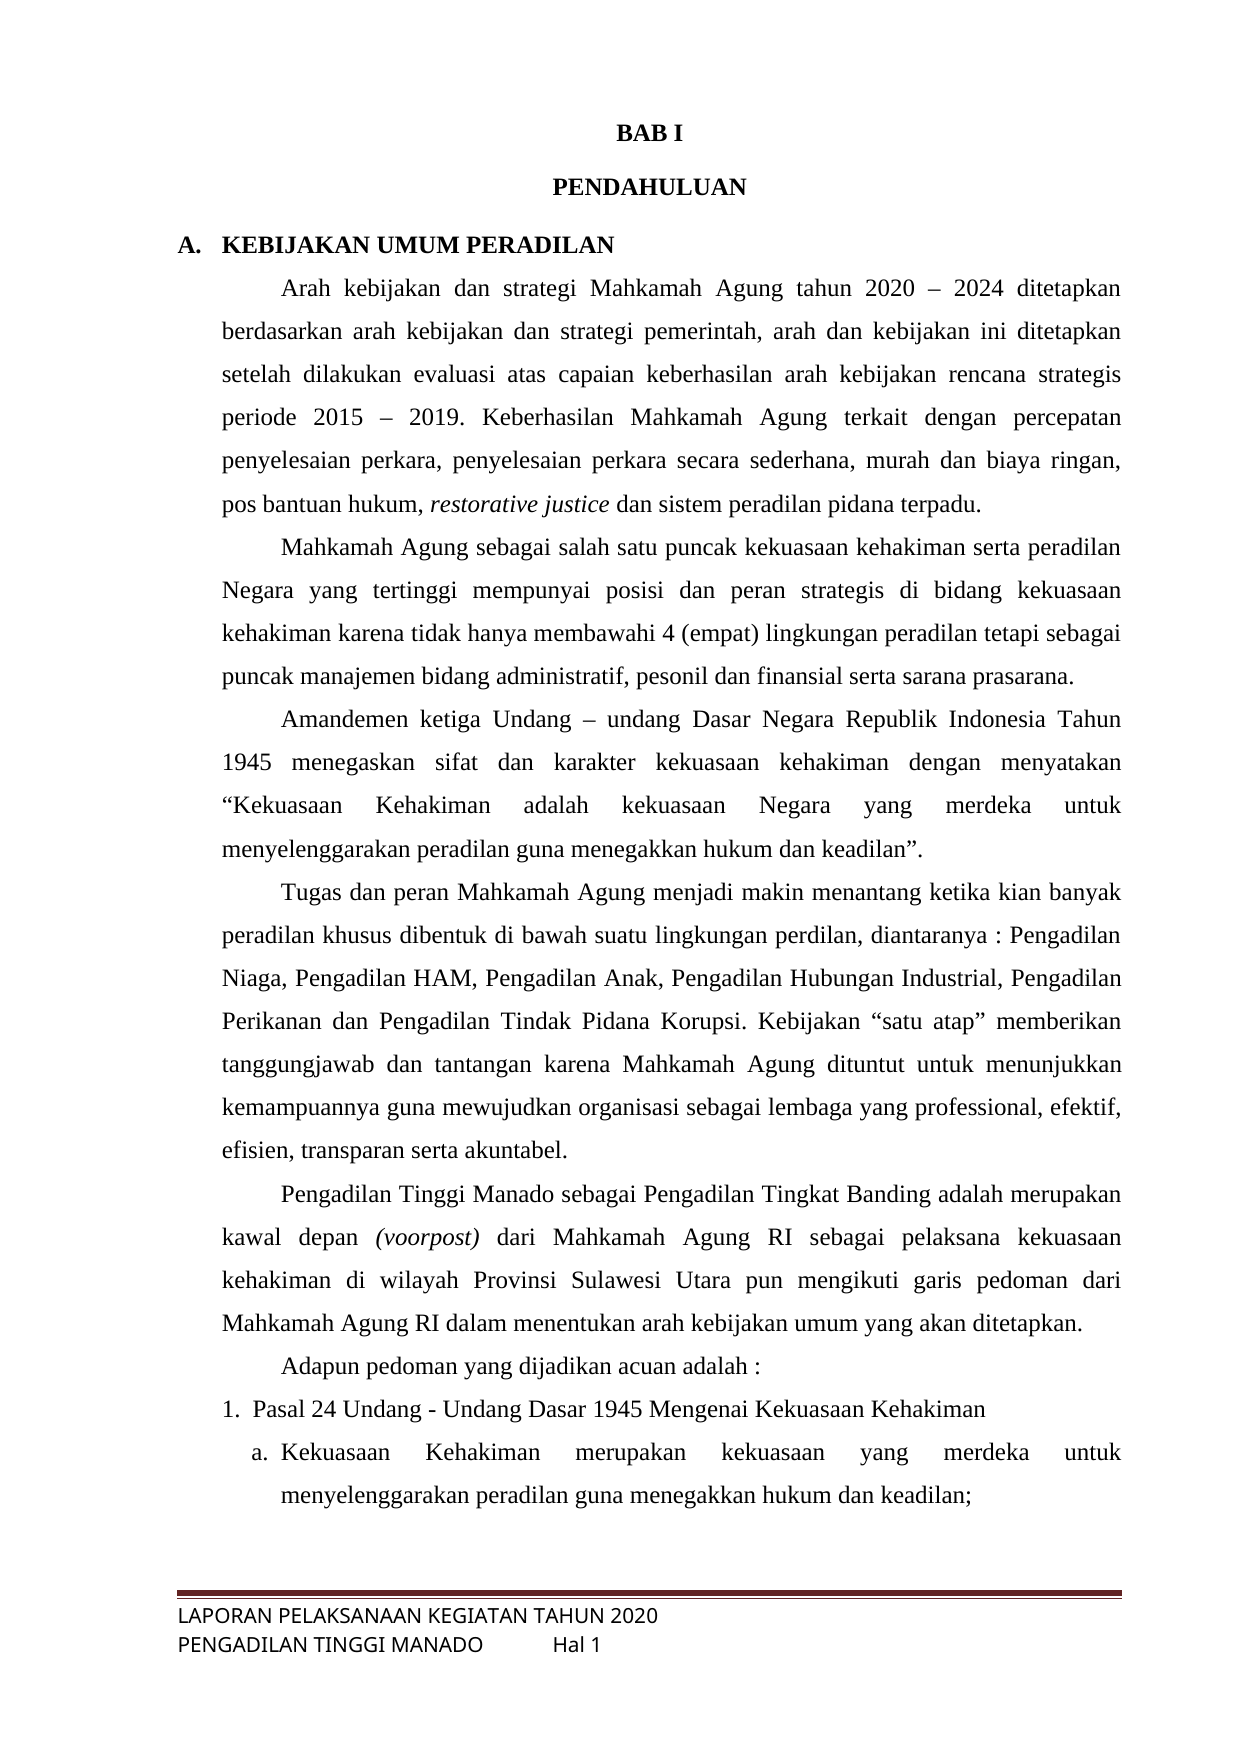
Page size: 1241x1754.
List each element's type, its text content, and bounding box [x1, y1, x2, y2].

list Pasal 24 Undang - Undang Dasar 1945 Mengenai Kekuasaan Kehakiman [222, 1394, 1122, 1423]
text PENDAHULUAN [177, 172, 1122, 201]
text Pengadilan Tinggi Manado sebagai Pengadilan Tingkat Banding adalah merupakan kawal depan (voorpost) dari Mahkamah Agung RI sebagai pelaksana kekuasaan kehakiman di wilayah Provinsi Sulawesi Utara pun mengikuti garis pedoman dari Mahkamah Agung RI dalam menentukan arah kebijakan umum yang akan ditetapkan. [222, 1179, 1122, 1337]
list Kekuasaan Kehakiman merupakan kekuasaan yang merdeka untuk menyelenggarakan peradilan guna menegakkan hukum dan keadilan; [251, 1437, 1122, 1509]
text Adapun pedoman yang dijadikan acuan adalah : [222, 1351, 1122, 1380]
text Mahkamah Agung sebagai salah satu puncak kekuasaan kehakiman serta peradilan Negara yang tertinggi mempunyai posisi dan peran strategis di bidang kekuasaan kehakiman karena tidak hanya membawahi 4 (empat) lingkungan peradilan tetapi sebagai puncak manajemen bidang administratif, pesonil dan finansial serta sarana prasarana. [222, 532, 1122, 690]
list KEBIJAKAN UMUM PERADILAN [177, 230, 1122, 259]
text Tugas dan peran Mahkamah Agung menjadi makin menantang ketika kian banyak peradilan khusus dibentuk di bawah suatu lingkungan perdilan, diantaranya : Pengadilan Niaga, Pengadilan HAM, Pengadilan Anak, Pengadilan Hubungan Industrial, Pengadilan Perikanan dan Pengadilan Tindak Pidana Korupsi. Kebijakan “satu atap” memberikan tanggungjawab dan tantangan karena Mahkamah Agung dituntut untuk menunjukkan kemampuannya guna mewujudkan organisasi sebagai lembaga yang professional, efektif, efisien, transparan serta akuntabel. [222, 877, 1122, 1164]
text Arah kebijakan dan strategi Mahkamah Agung tahun 2020 – 2024 ditetapkan berdasarkan arah kebijakan dan strategi pemerintah, arah dan kebijakan ini ditetapkan setelah dilakukan evaluasi atas capaian keberhasilan arah kebijakan rencana strategis periode 2015 – 2019. Keberhasilan Mahkamah Agung terkait dengan percepatan penyelesaian perkara, penyelesaian perkara secara sederhana, murah dan biaya ringan, pos bantuan hukum, restorative justice dan sistem peradilan pidana terpadu. [222, 273, 1122, 517]
text BAB I [177, 118, 1122, 147]
text Amandemen ketiga Undang – undang Dasar Negara Republik Indonesia Tahun 1945 menegaskan sifat dan karakter kekuasaan kehakiman dengan menyatakan “Kekuasaan Kehakiman adalah kekuasaan Negara yang merdeka untuk menyelenggarakan peradilan guna menegakkan hukum dan keadilan”. [222, 704, 1122, 862]
